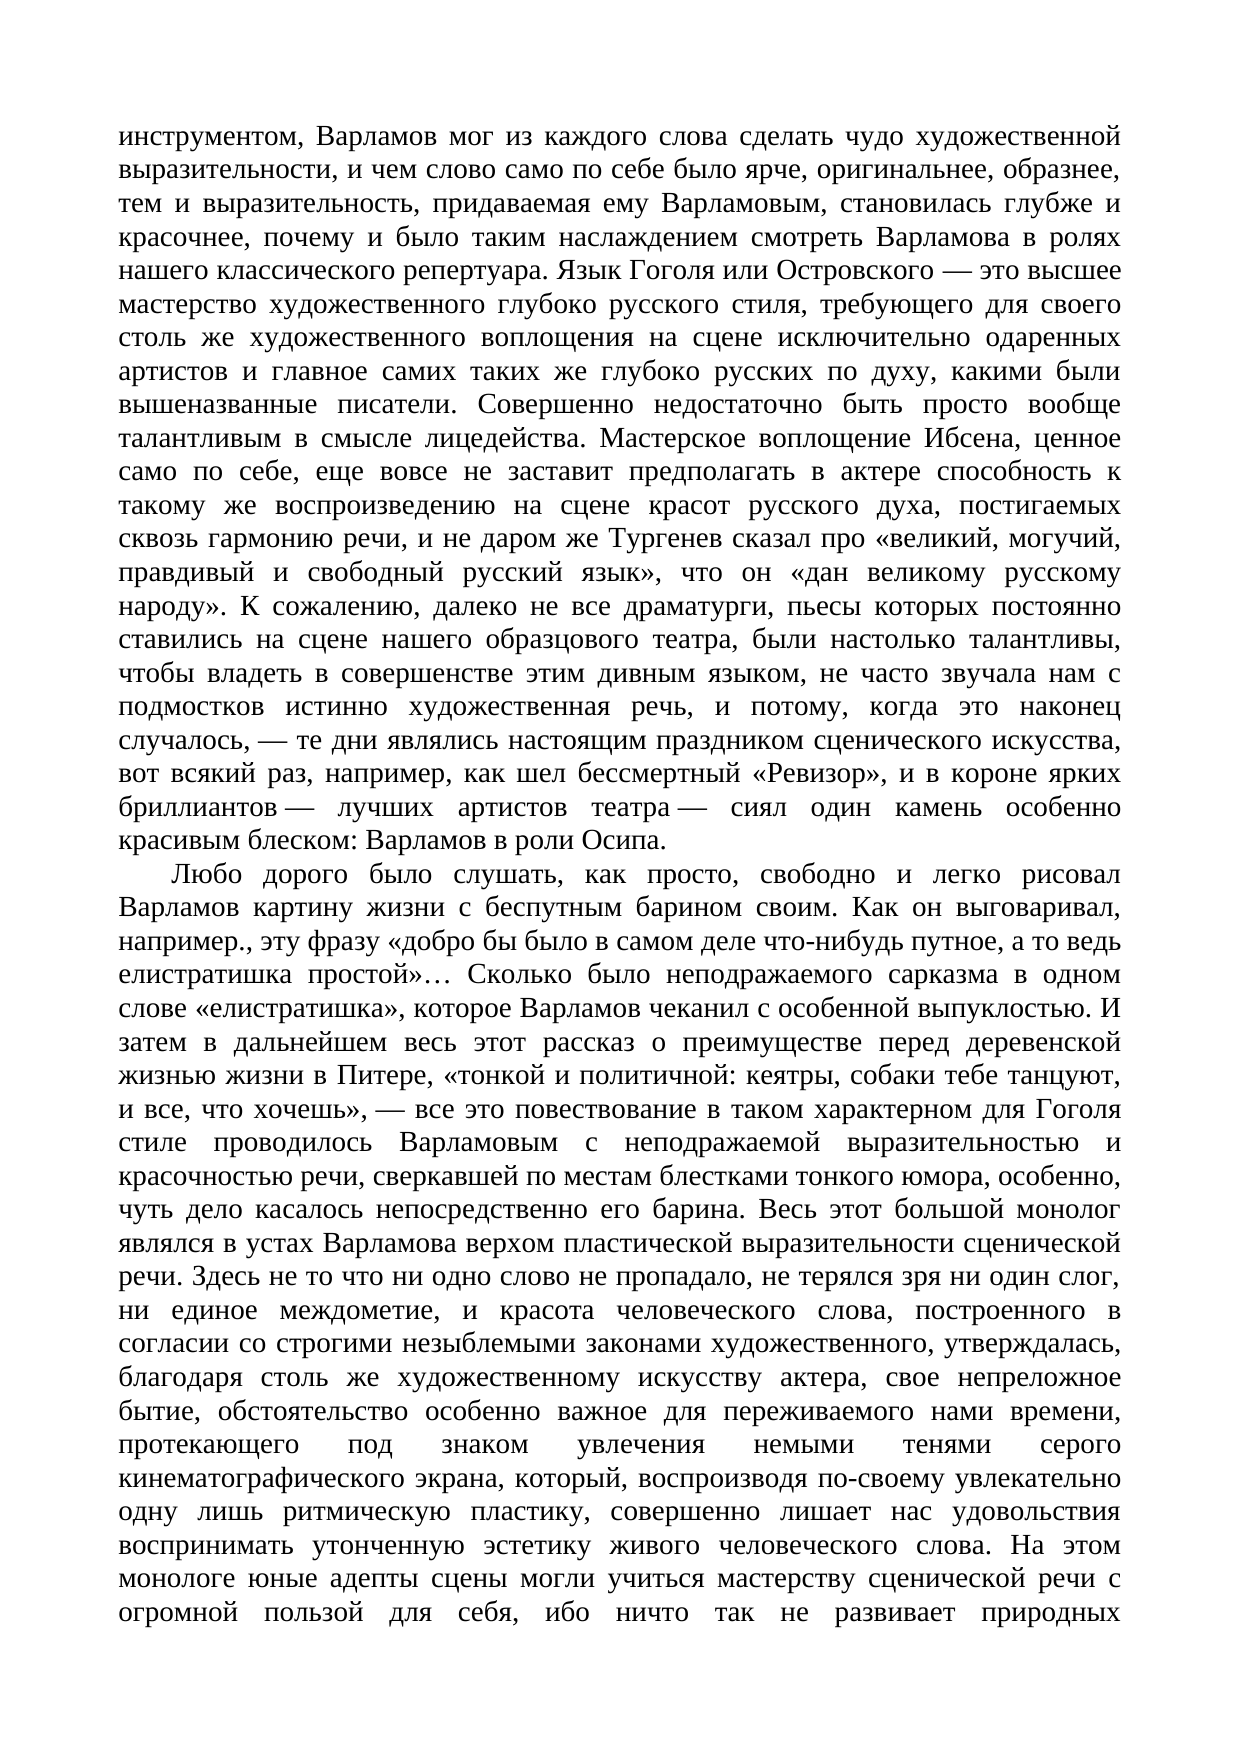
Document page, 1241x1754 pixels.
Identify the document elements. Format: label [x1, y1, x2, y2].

text [118, 856, 1122, 1627]
text [118, 118, 1122, 856]
